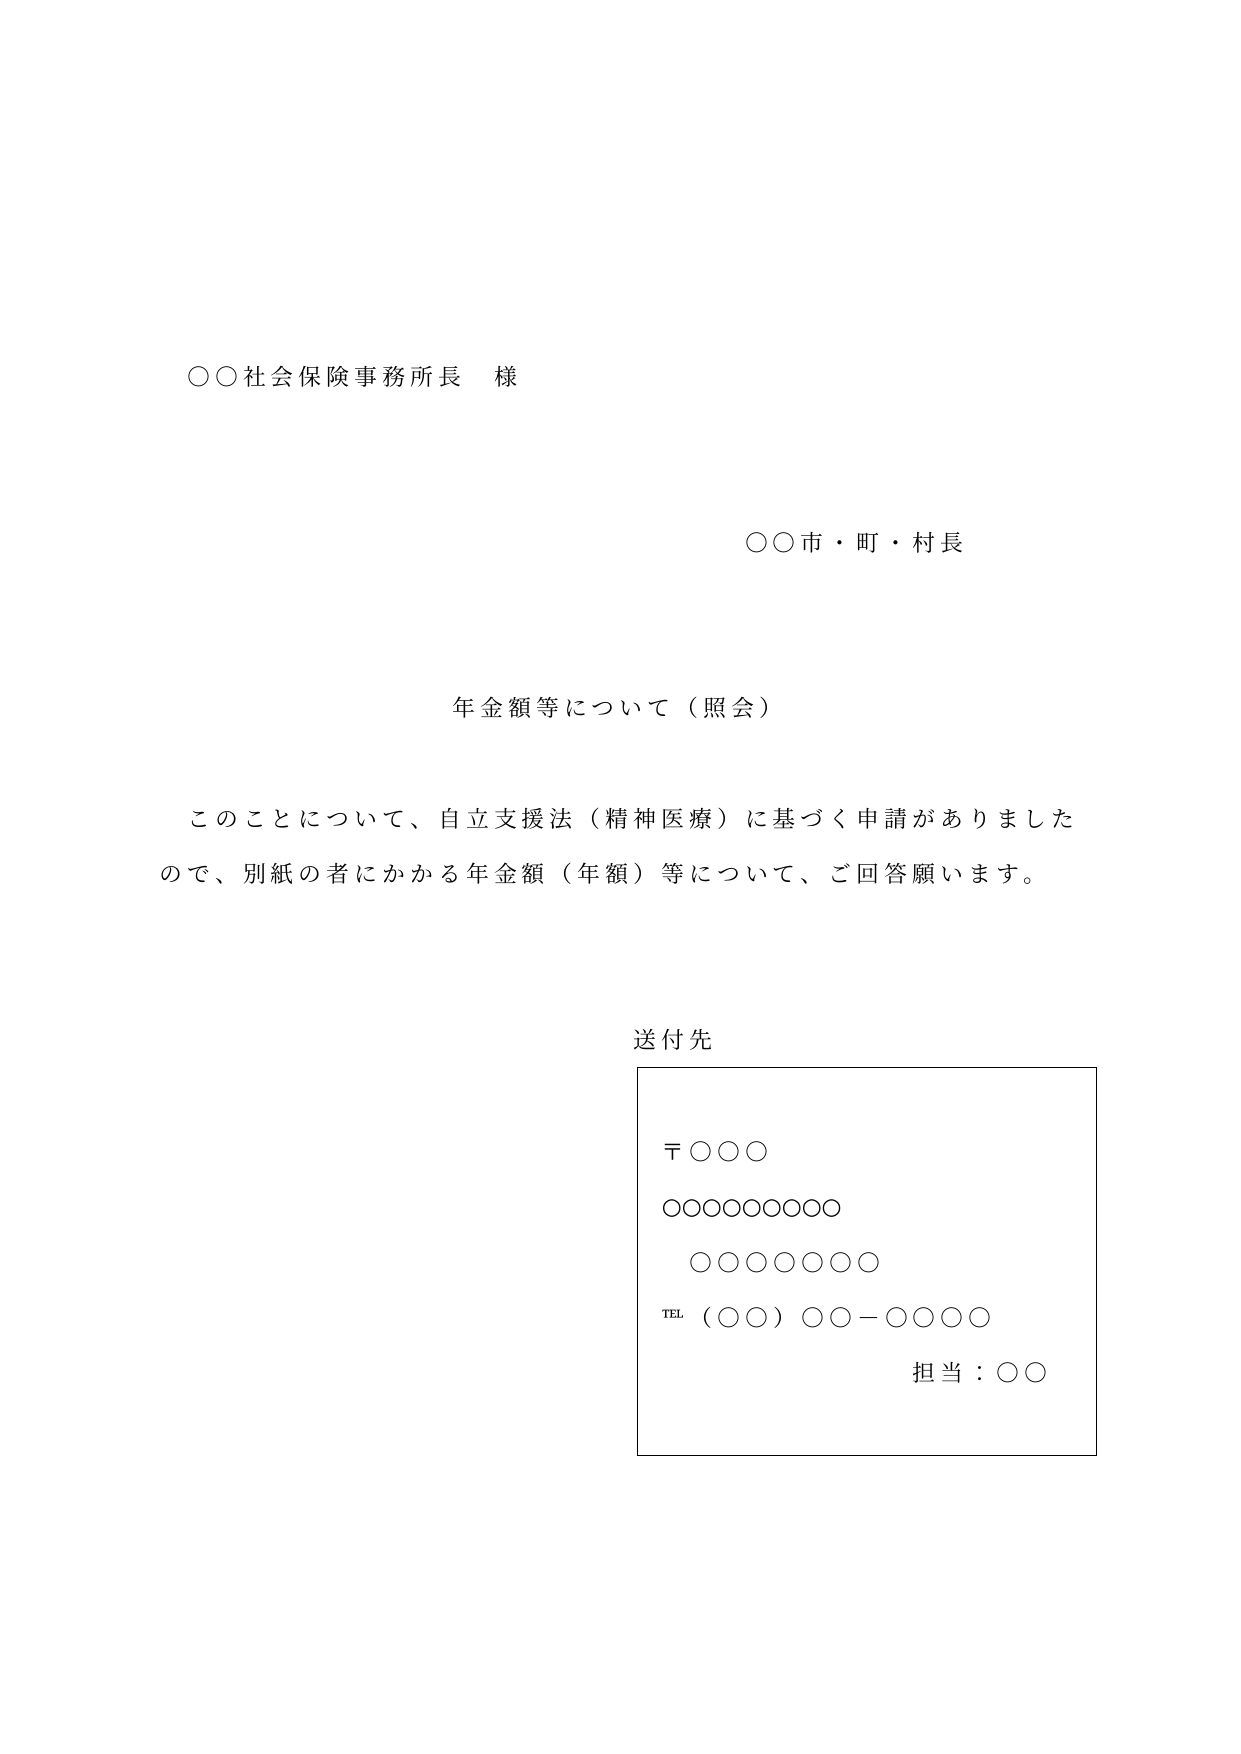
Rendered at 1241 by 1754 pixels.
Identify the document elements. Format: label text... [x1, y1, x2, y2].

text 送付先 [159, 1011, 1080, 1067]
text ○○社会保険事務所長 様 [159, 347, 1080, 403]
text ○○市・町・村長 [159, 513, 1080, 569]
text 年金額等について（照会） [159, 679, 1080, 735]
text このことについて、自立支援法（精神医療）に基づく申請がありましたので、別紙の者にかかる年金額（年額）等について、ご回答願います。 [159, 790, 1080, 901]
table_header 〒○○○ ○○○○○○○○○ ○○○○○○○ ℡（○○）○○－○○○○ 担当：○○ [638, 1068, 1096, 1455]
